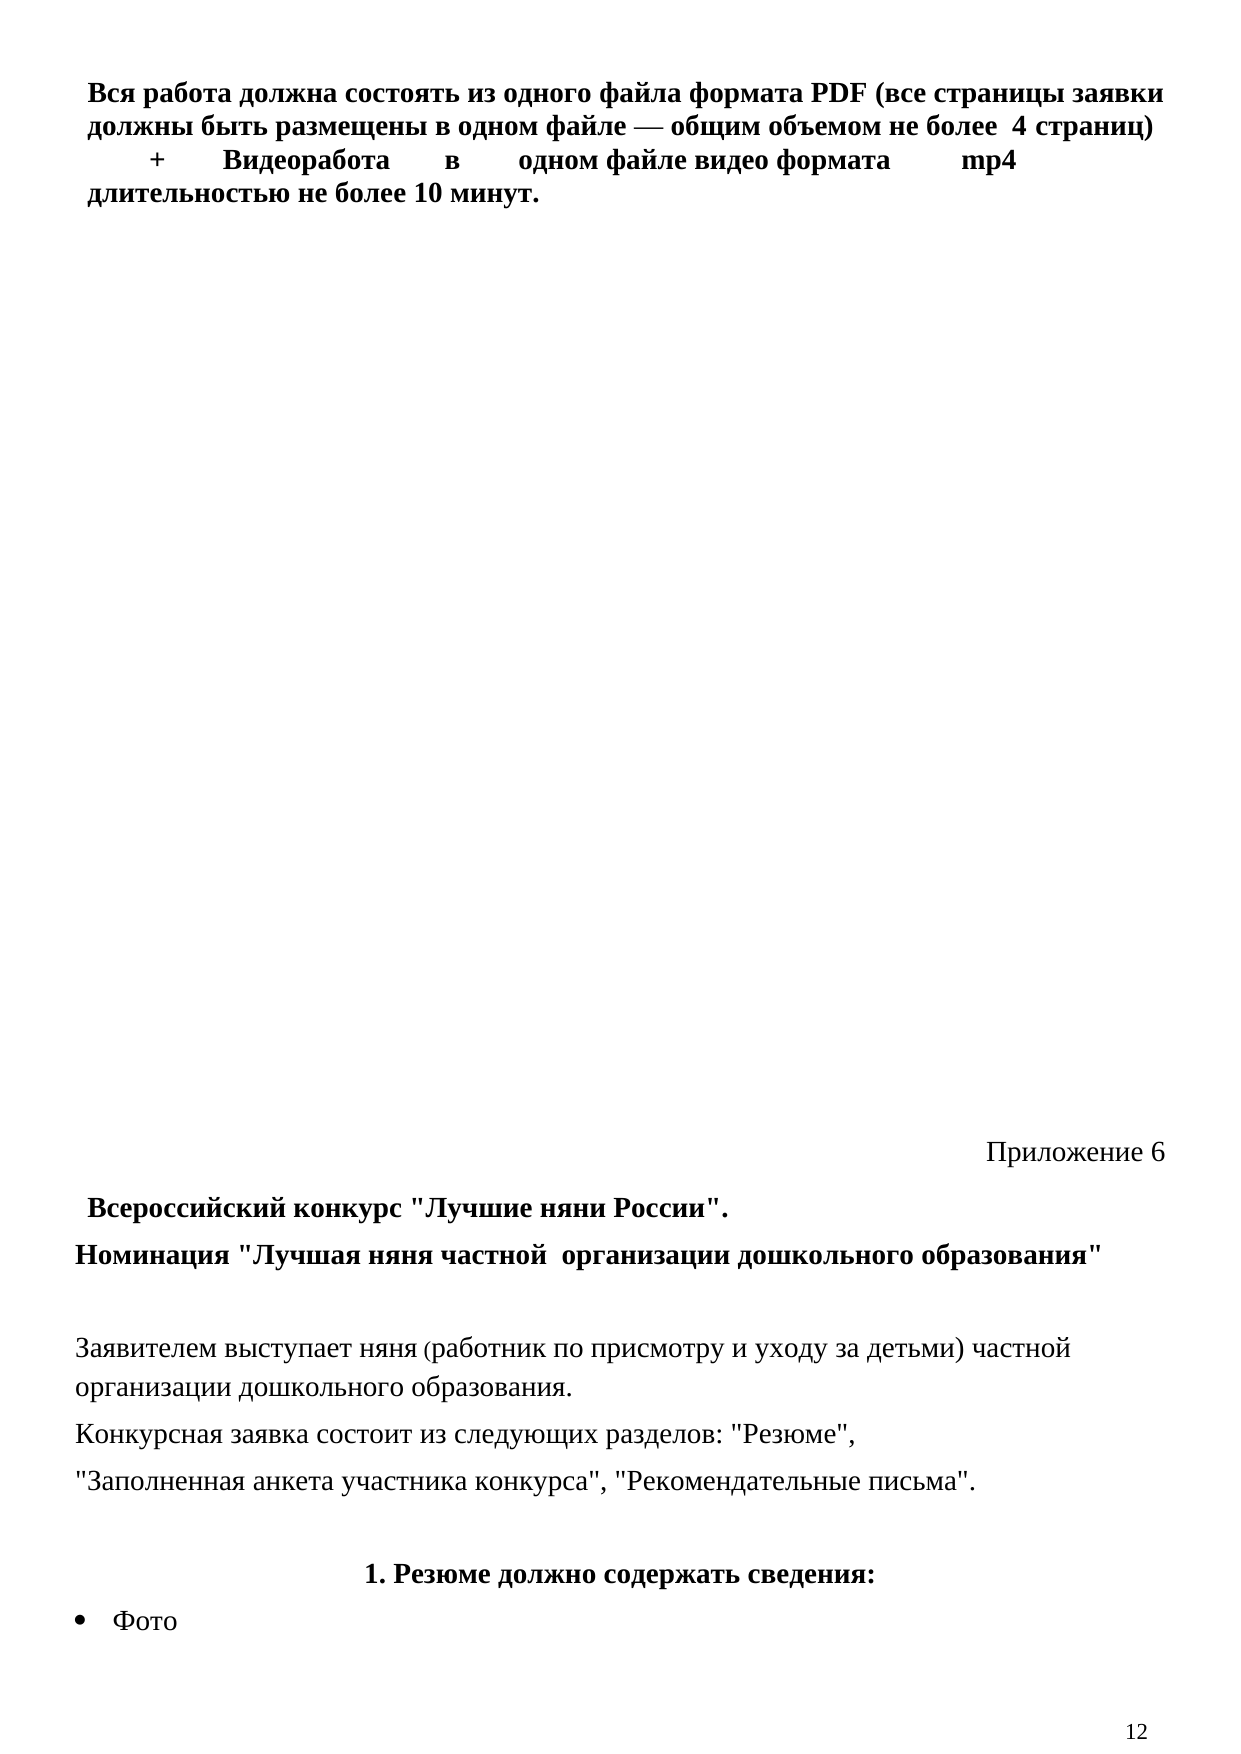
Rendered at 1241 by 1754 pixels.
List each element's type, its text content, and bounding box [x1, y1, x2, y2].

text 1. Резюме должно содержать сведения: [75, 1557, 1165, 1590]
text "Заполненная анкета участника конкурса", "Рекомендательные письма". [75, 1463, 1165, 1496]
text Приложение 6 [75, 1134, 1165, 1167]
text Всероссийский конкурс "Лучшие няни России". [87, 1190, 1165, 1223]
text Конкурсная заявка состоит из следующих разделов: "Резюме", [75, 1416, 1165, 1449]
text Номинация "Лучшая няня частной организации дошкольного образования" [75, 1237, 1165, 1270]
subtitle Вся работа должна состоять из одного файла формата PDF (все страницы заявки должны быть размещены в одном файле — общим объемом не более 4 страниц) + Видеоработа в одном файле видео формата mp4 длительностью не более 10 минут. [87, 75, 1165, 209]
list Фото [75, 1603, 1165, 1637]
text Заявителем выступает няня (работник по присмотру и уходу за детьми) частной организации дошкольного образования. [75, 1331, 1165, 1403]
